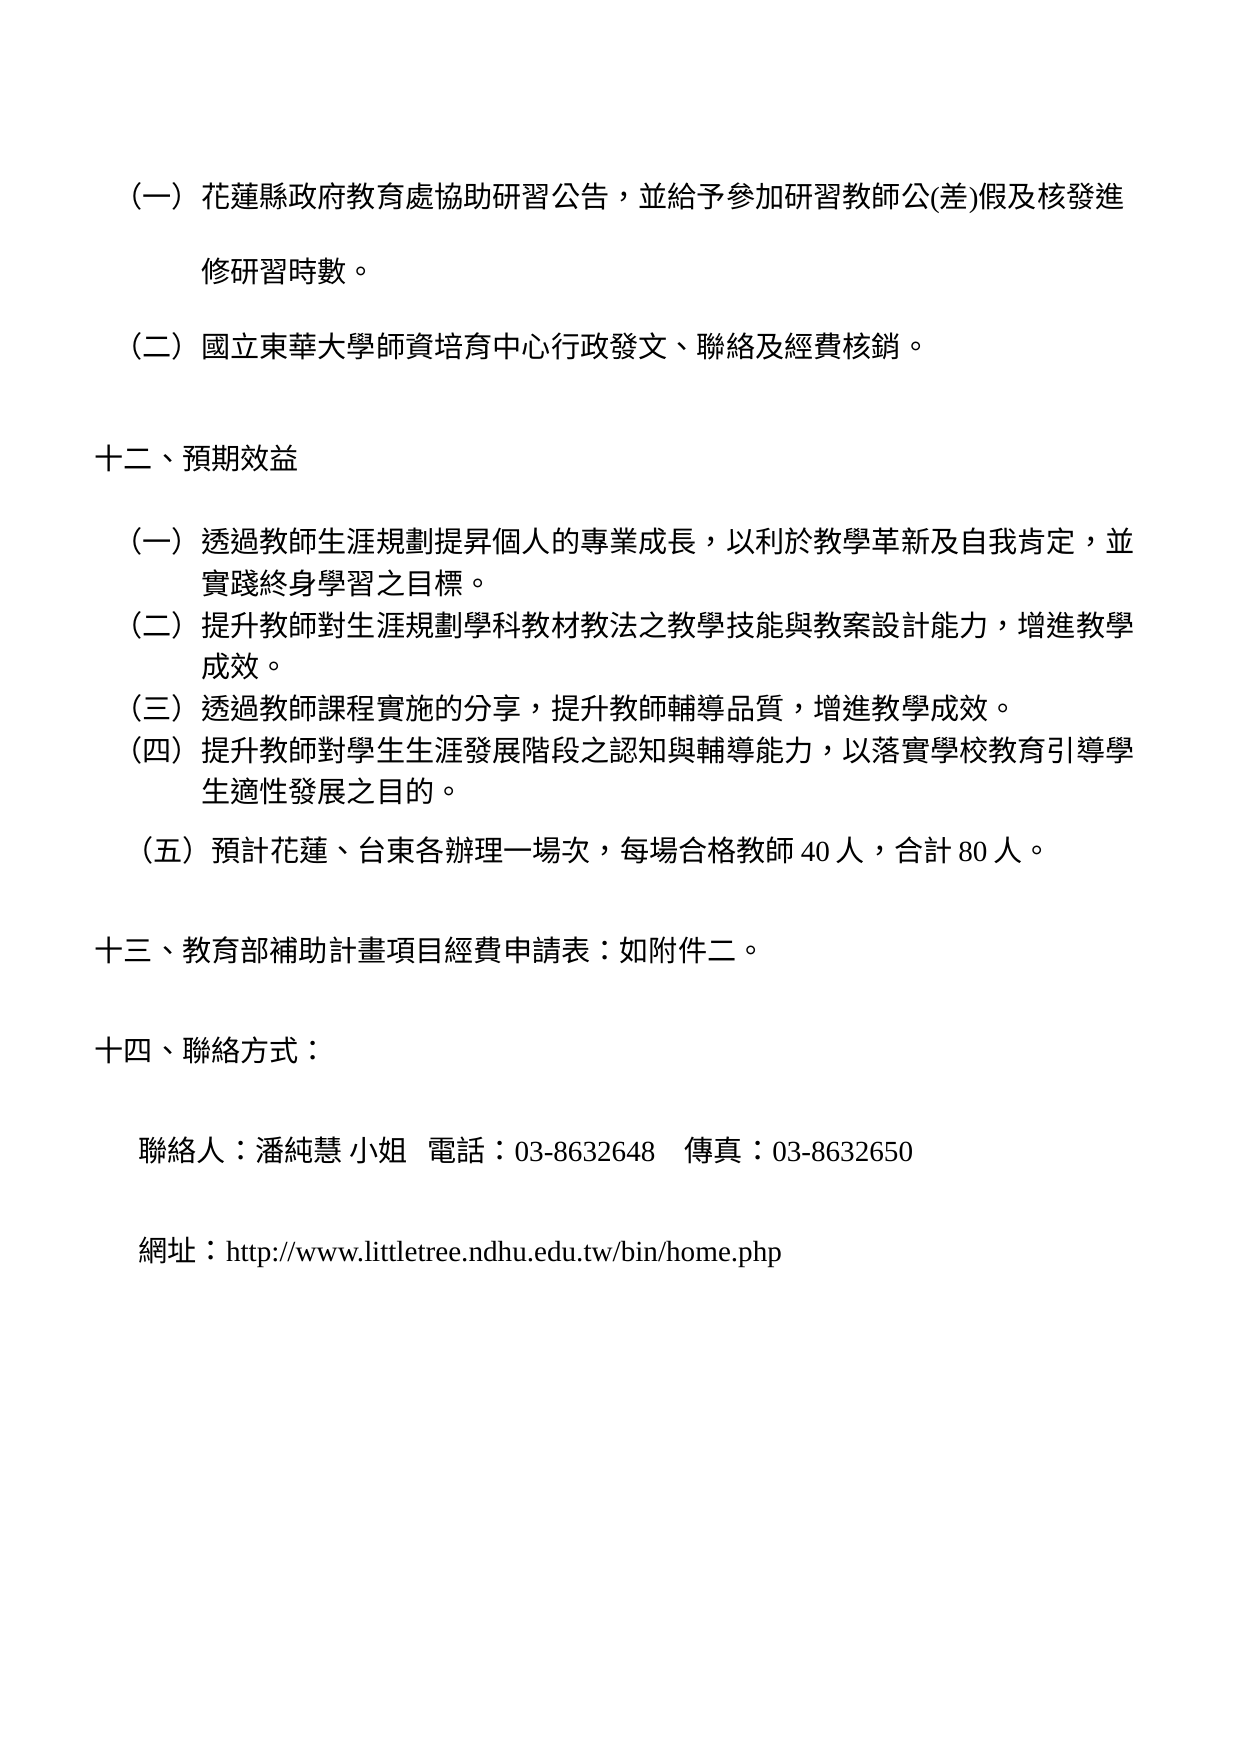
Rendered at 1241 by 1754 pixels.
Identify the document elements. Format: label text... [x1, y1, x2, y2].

text （二）提升教師對生涯規劃學科教材教法之教學技能與教案設計能力，增進教學成效。 [113, 603, 1152, 686]
text （四）提升教師對學生生涯發展階段之認知與輔導能力，以落實學校教育引導學生適性發展之目的。 [113, 728, 1152, 811]
text （一）花蓮縣政府教育處協助研習公告，並給予參加研習教師公(差)假及核發進修研習時數。 [113, 157, 1152, 307]
text 聯絡人：潘純慧 小姐 電話：03-8632648 傳真：03-8632650 [94, 1111, 1152, 1186]
text 十四、聯絡方式： [94, 1011, 1152, 1086]
text （三）透過教師課程實施的分享，提升教師輔導品質，增進教學成效。 [113, 686, 1152, 728]
text 十三、教育部補助計畫項目經費申請表：如附件二。 [94, 911, 1152, 986]
text 網址：http://www.littletree.ndhu.edu.tw/bin/home.php [94, 1211, 1152, 1286]
text 十二、預期效益 [94, 419, 1152, 494]
text （二）國立東華大學師資培育中心行政發文、聯絡及經費核銷。 [113, 307, 1152, 382]
text （一）透過教師生涯規劃提昇個人的專業成長，以利於教學革新及自我肯定，並實踐終身學習之目標。 [113, 519, 1152, 603]
text （五）預計花蓮、台東各辦理一場次，每場合格教師40人，合計80人。 [124, 811, 1152, 886]
